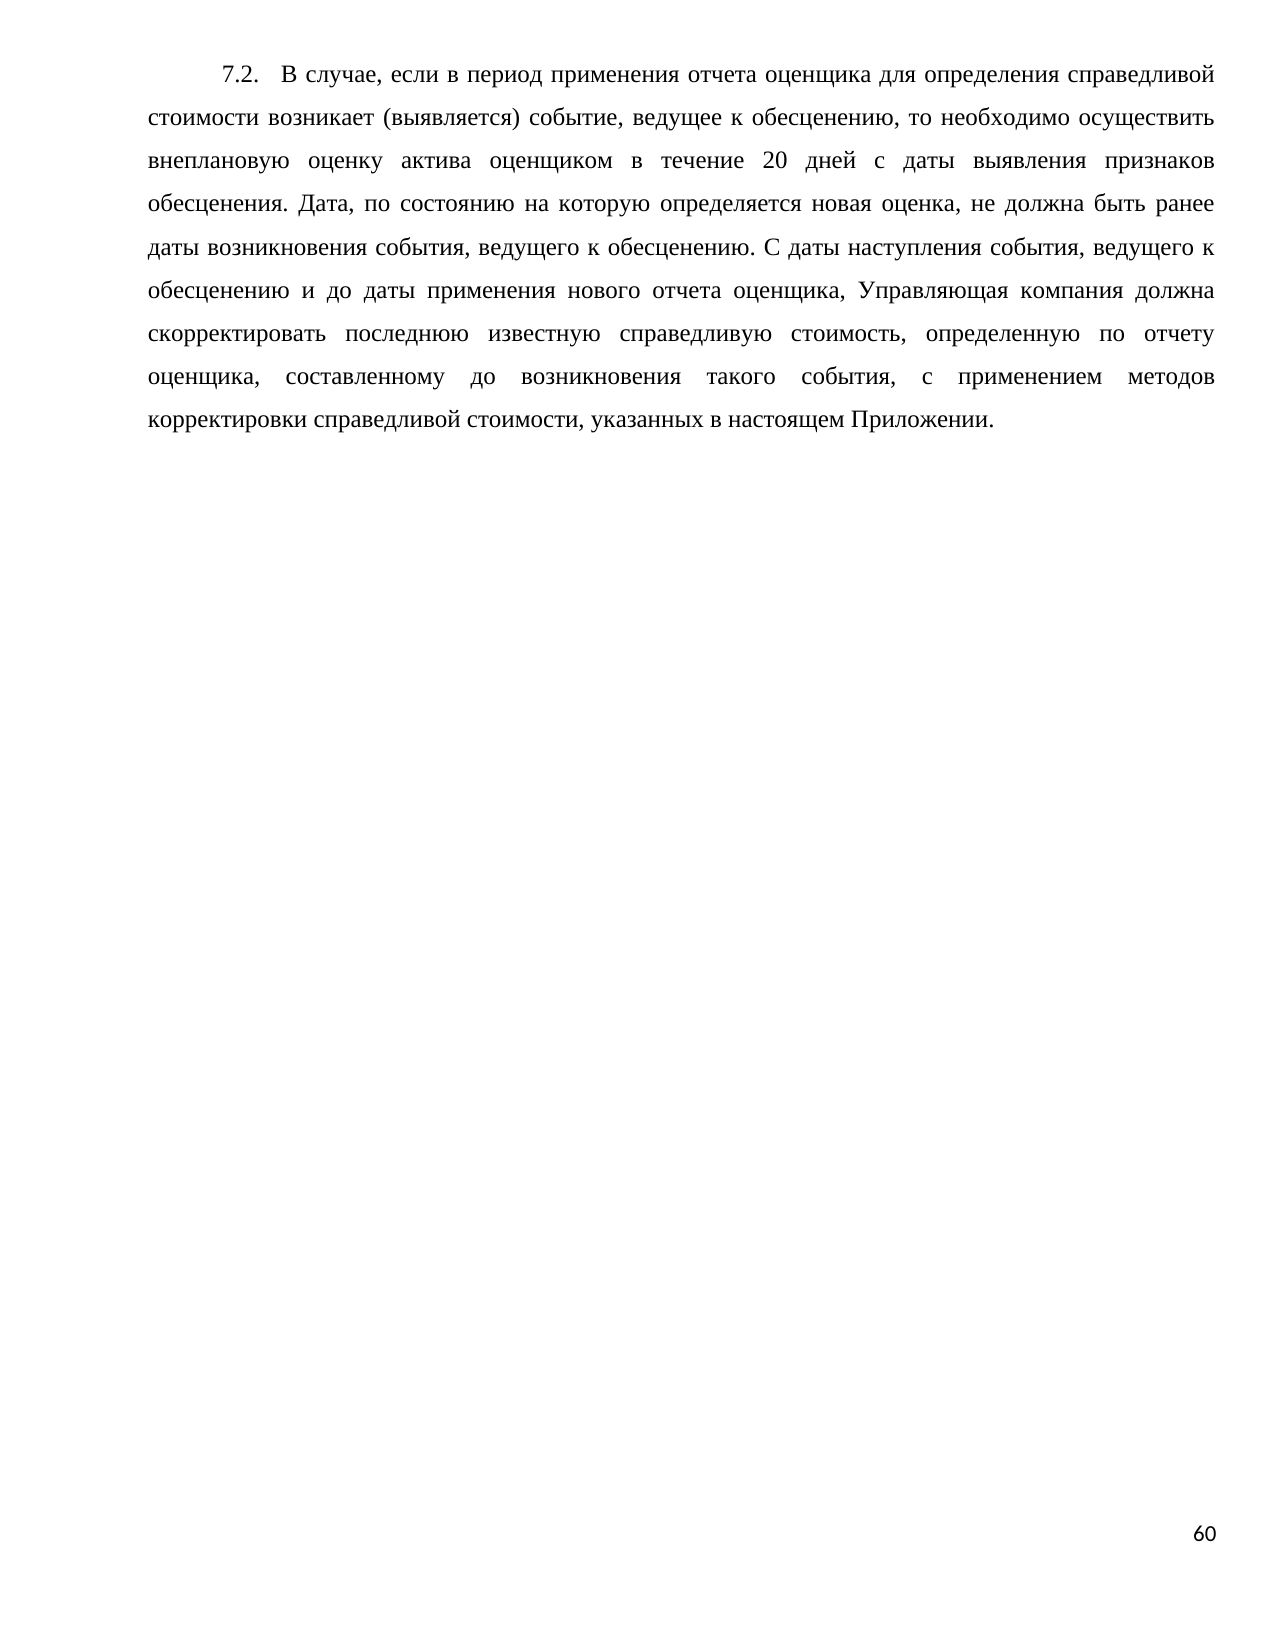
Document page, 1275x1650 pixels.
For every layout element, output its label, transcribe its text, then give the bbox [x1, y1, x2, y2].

list В случае, если в период применения отчета оценщика для определения справедливой стоимости возникает (выявляется) событие, ведущее к обесценению, то необходимо осуществить внеплановую оценку актива оценщиком в течение 20 дней с даты выявления признаков обесценения. Дата, по состоянию на которую определяется новая оценка, не должна быть ранее даты возникновения события, ведущего к обесценению. С даты наступления события, ведущего к обесценению и до даты применения нового отчета оценщика, Управляющая компания должна скорректировать последнюю известную справедливую стоимость, определенную по отчету оценщика, составленному до возникновения такого события, с применением методов корректировки справедливой стоимости, указанных в настоящем Приложении. [148, 59, 1216, 433]
